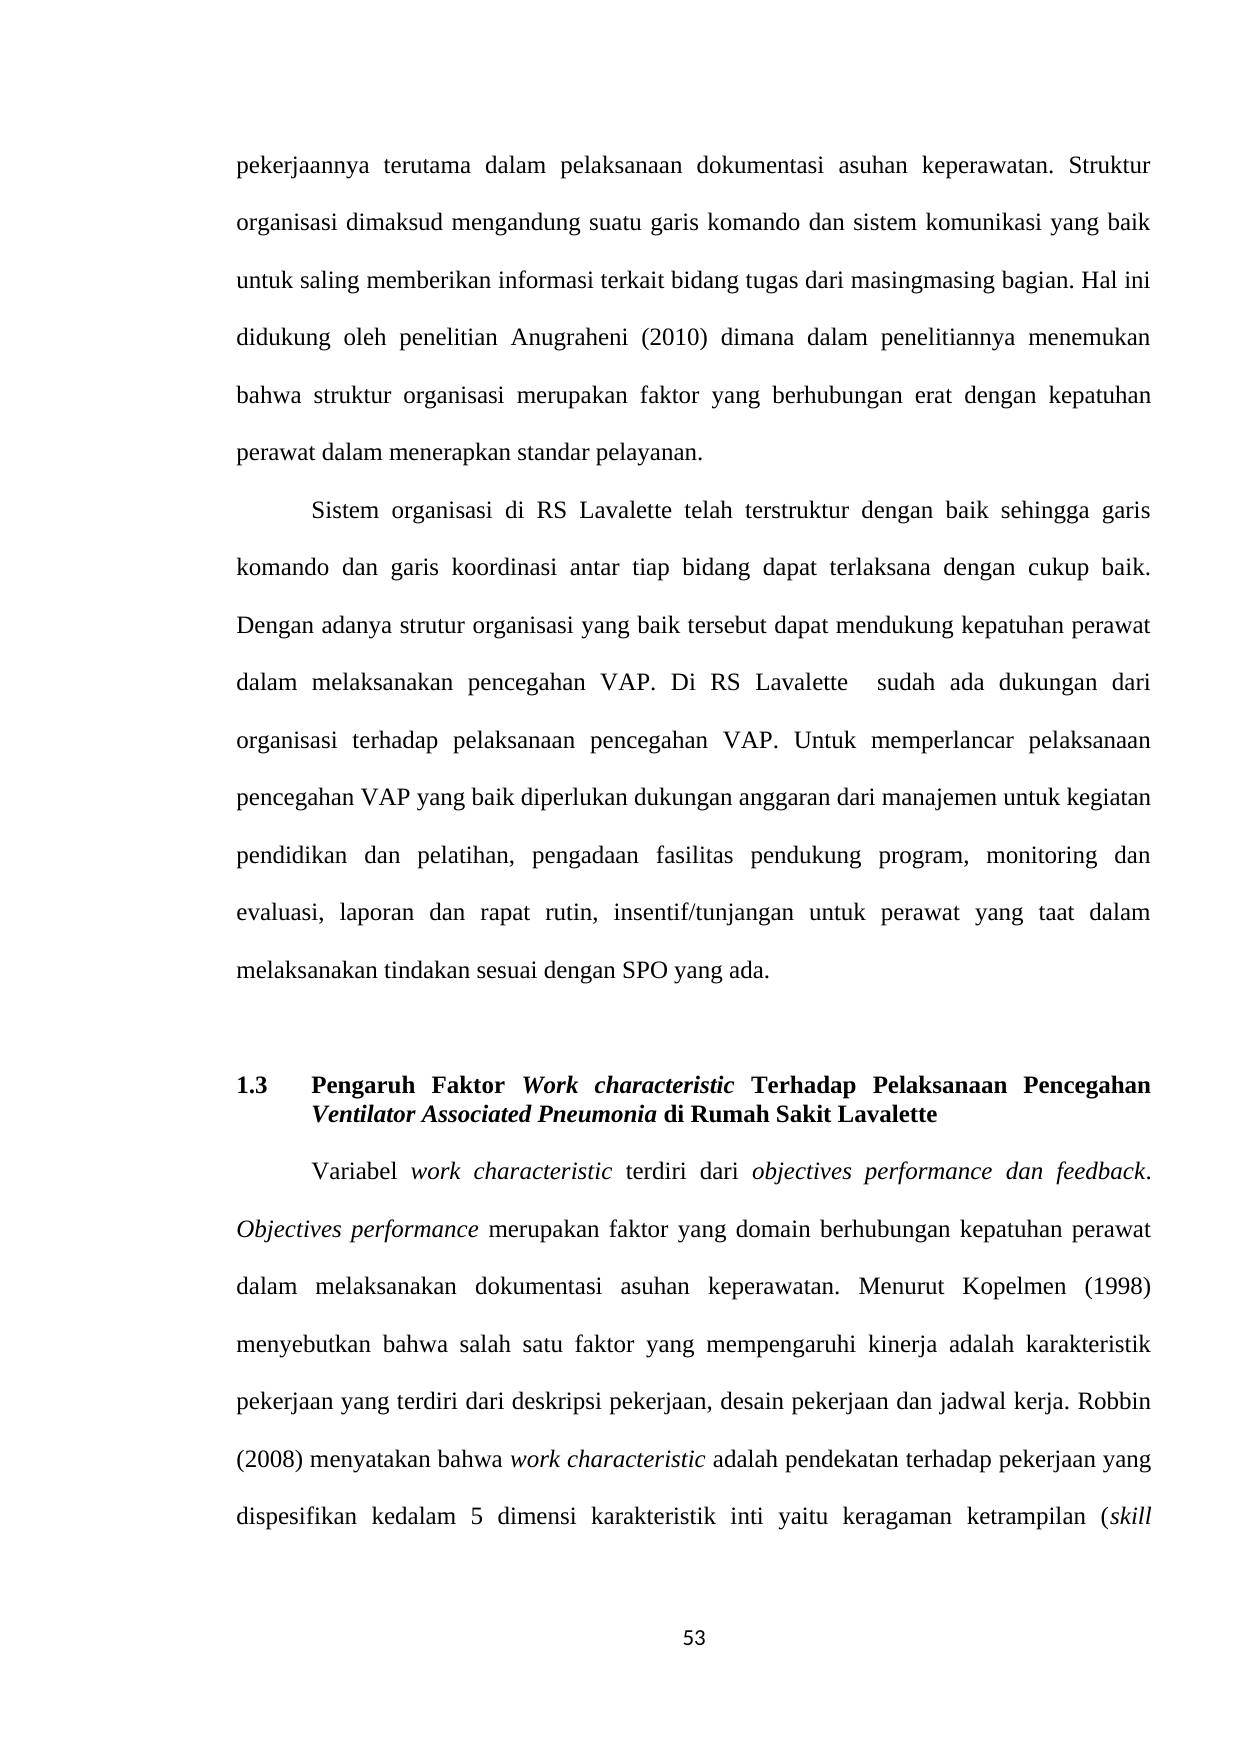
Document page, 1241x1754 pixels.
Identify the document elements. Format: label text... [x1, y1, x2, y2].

text Sistem organisasi di RS Lavalette telah terstruktur dengan baik sehingga garis komando dan garis koordinasi antar tiap bidang dapat terlaksana dengan cukup baik. Dengan adanya strutur organisasi yang baik tersebut dapat mendukung kepatuhan perawat dalam melaksanakan pencegahan VAP. Di RS Lavalette sudah ada dukungan dari organisasi terhadap pelaksanaan pencegahan VAP. Untuk memperlancar pelaksanaan pencegahan VAP yang baik diperlukan dukungan anggaran dari manajemen untuk kegiatan pendidikan dan pelatihan, pengadaan fasilitas pendukung program, monitoring dan evaluasi, laporan dan rapat rutin, insentif/tunjangan untuk perawat yang taat dalam melaksanakan tindakan sesuai dengan SPO yang ada. [236, 495, 1152, 984]
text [236, 1156, 1152, 1530]
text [236, 150, 1152, 466]
list Pengaruh Faktor Work characteristic Terhadap Pelaksanaan Pencegahan Ventilator Associated Pneumonia di Rumah Sakit Lavalette [236, 1070, 1152, 1127]
